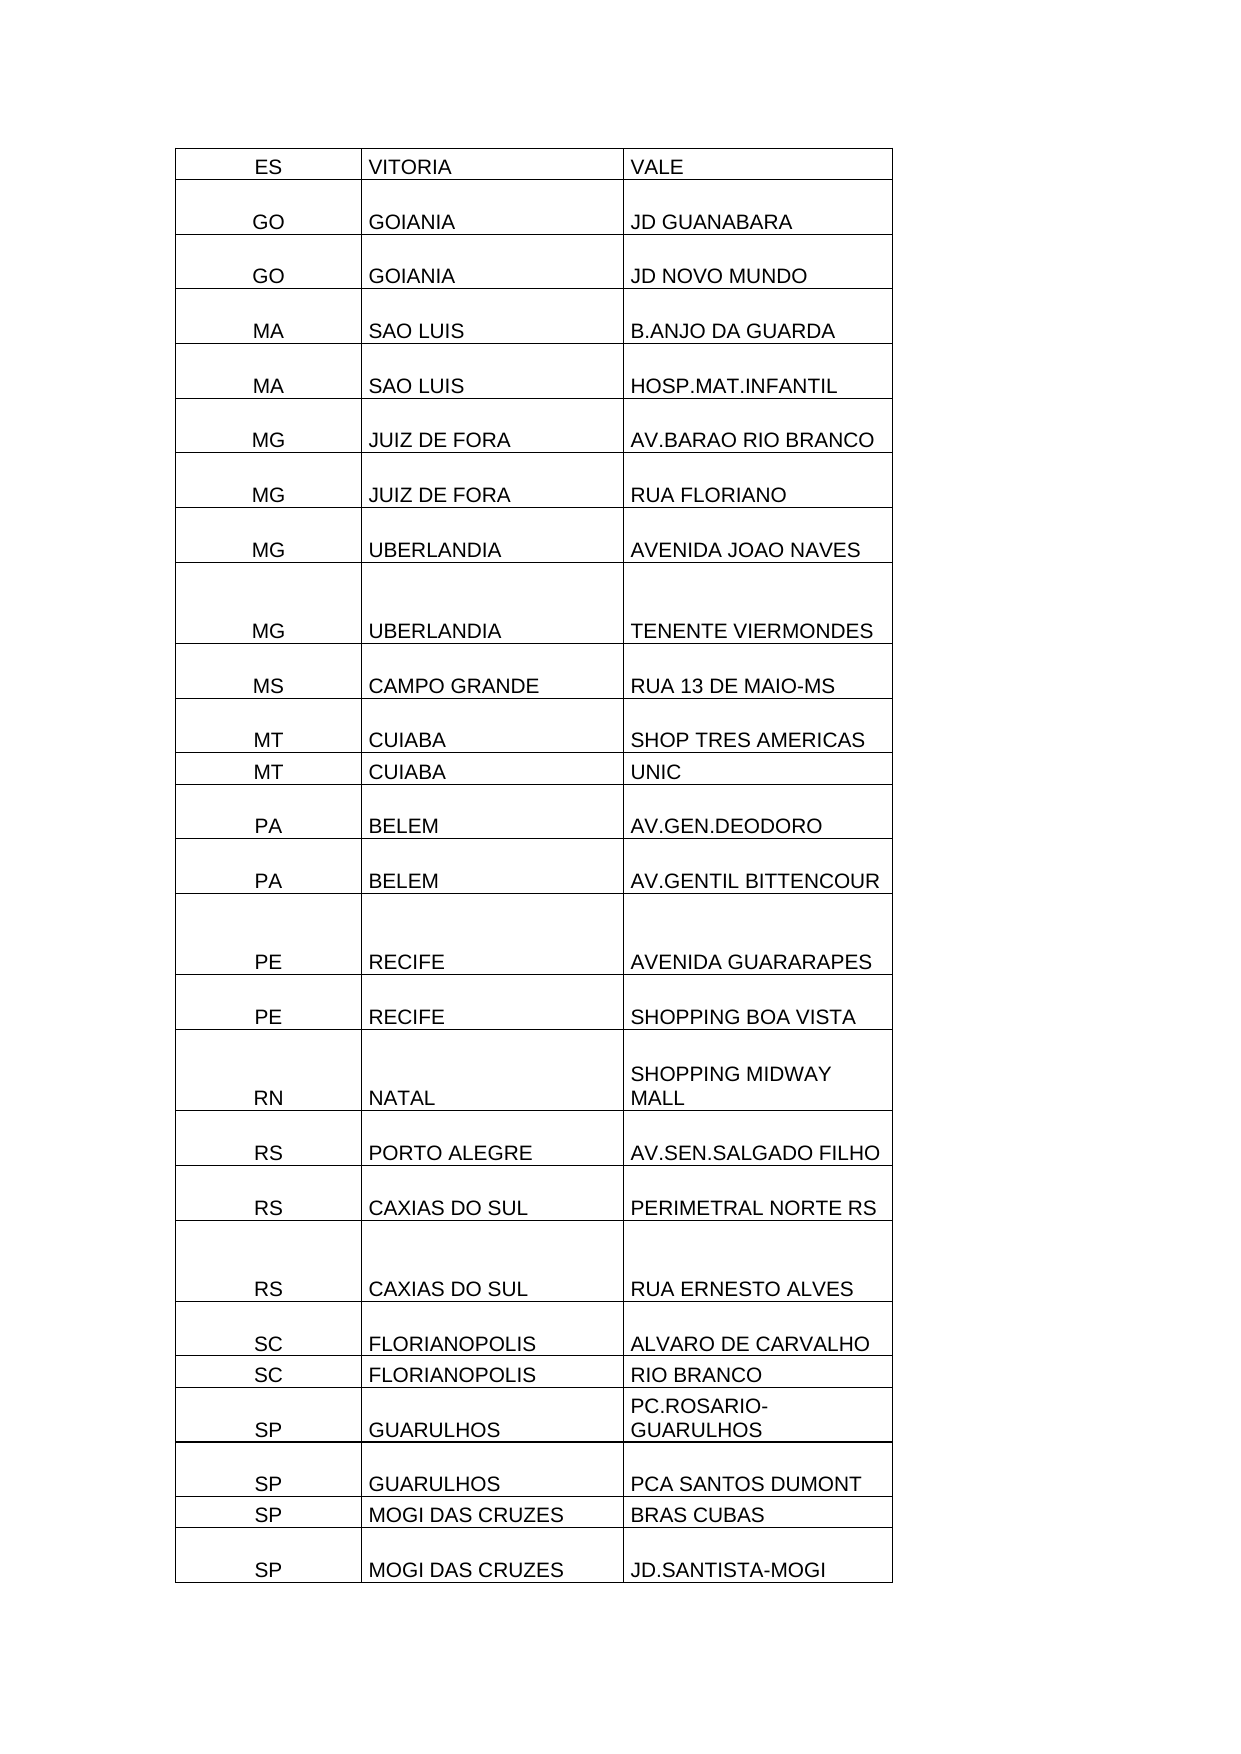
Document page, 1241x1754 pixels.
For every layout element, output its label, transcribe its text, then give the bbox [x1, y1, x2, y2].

table_cell PERIMETRAL NORTE RS [624, 1166, 892, 1219]
table_cell CUIABA [362, 699, 623, 752]
table_cell MG [176, 563, 361, 643]
table_cell VALE [624, 149, 892, 179]
table_cell SP [176, 1528, 361, 1582]
table_cell RS [176, 1221, 361, 1301]
table_cell MOGI DAS CRUZES [362, 1528, 623, 1582]
table_cell RUA FLORIANO [624, 453, 892, 507]
table_cell GUARULHOS [362, 1388, 623, 1441]
table_cell FLORIANOPOLIS [362, 1356, 623, 1387]
table_cell UNIC [624, 753, 892, 783]
table_cell SHOP TRES AMERICAS [624, 699, 892, 752]
table_cell MG [176, 453, 361, 507]
table_cell RIO BRANCO [624, 1356, 892, 1387]
table_cell ES [176, 149, 361, 179]
table_cell RS [176, 1111, 361, 1165]
table_cell AV.SEN.SALGADO FILHO [624, 1111, 892, 1165]
table_cell JD GUANABARA [624, 180, 892, 233]
table_cell MA [176, 289, 361, 343]
table_cell MT [176, 753, 361, 783]
table_cell AV.GEN.DEODORO [624, 785, 892, 838]
table_cell SC [176, 1356, 361, 1387]
table_cell BRAS CUBAS [624, 1497, 892, 1527]
table_cell AV.BARAO RIO BRANCO [624, 399, 892, 452]
table_cell SC [176, 1302, 361, 1355]
table_cell PA [176, 785, 361, 838]
table_cell CAXIAS DO SUL [362, 1221, 623, 1301]
table_cell RN [176, 1030, 361, 1110]
table_cell B.ANJO DA GUARDA [624, 289, 892, 343]
table_cell SP [176, 1497, 361, 1527]
table_cell SAO LUIS [362, 289, 623, 343]
table_cell CAMPO GRANDE [362, 644, 623, 698]
table_cell UBERLANDIA [362, 563, 623, 643]
table_cell SP [176, 1388, 361, 1441]
table_cell MS [176, 644, 361, 698]
table_cell SAO LUIS [362, 344, 623, 398]
table_cell MT [176, 699, 361, 752]
table_cell GO [176, 235, 361, 288]
table_cell NATAL [362, 1030, 623, 1110]
table_cell SHOPPING MIDWAY MALL [624, 1030, 892, 1110]
table_cell AV.GENTIL BITTENCOUR [624, 839, 892, 893]
table_cell HOSP.MAT.INFANTIL [624, 344, 892, 398]
table_cell JUIZ DE FORA [362, 453, 623, 507]
table_cell BELEM [362, 839, 623, 893]
table_cell PE [176, 894, 361, 974]
table_cell MA [176, 344, 361, 398]
table_cell GUARULHOS [362, 1443, 623, 1496]
table_cell MOGI DAS CRUZES [362, 1497, 623, 1527]
table_cell PE [176, 975, 361, 1029]
table_cell AVENIDA GUARARAPES [624, 894, 892, 974]
table_cell BELEM [362, 785, 623, 838]
table_cell PC.ROSARIO-GUARULHOS [624, 1388, 892, 1441]
table_cell CAXIAS DO SUL [362, 1166, 623, 1219]
table_cell JUIZ DE FORA [362, 399, 623, 452]
table_cell UBERLANDIA [362, 508, 623, 562]
table_cell GO [176, 180, 361, 233]
table_cell ALVARO DE CARVALHO [624, 1302, 892, 1355]
table_cell MG [176, 508, 361, 562]
table_cell JD.SANTISTA-MOGI [624, 1528, 892, 1582]
table_cell FLORIANOPOLIS [362, 1302, 623, 1355]
table_cell RUA 13 DE MAIO-MS [624, 644, 892, 698]
table_cell RUA ERNESTO ALVES [624, 1221, 892, 1301]
table_cell PORTO ALEGRE [362, 1111, 623, 1165]
table_cell RECIFE [362, 975, 623, 1029]
table_cell GOIANIA [362, 180, 623, 233]
table_cell MG [176, 399, 361, 452]
table_cell TENENTE VIERMONDES [624, 563, 892, 643]
table_cell PCA SANTOS DUMONT [624, 1443, 892, 1496]
table_cell SP [176, 1443, 361, 1496]
table_cell RS [176, 1166, 361, 1219]
table_cell JD NOVO MUNDO [624, 235, 892, 288]
table_cell VITORIA [362, 149, 623, 179]
table_cell AVENIDA JOAO NAVES [624, 508, 892, 562]
table_cell RECIFE [362, 894, 623, 974]
table_cell PA [176, 839, 361, 893]
table_cell GOIANIA [362, 235, 623, 288]
table_cell SHOPPING BOA VISTA [624, 975, 892, 1029]
table_cell CUIABA [362, 753, 623, 783]
